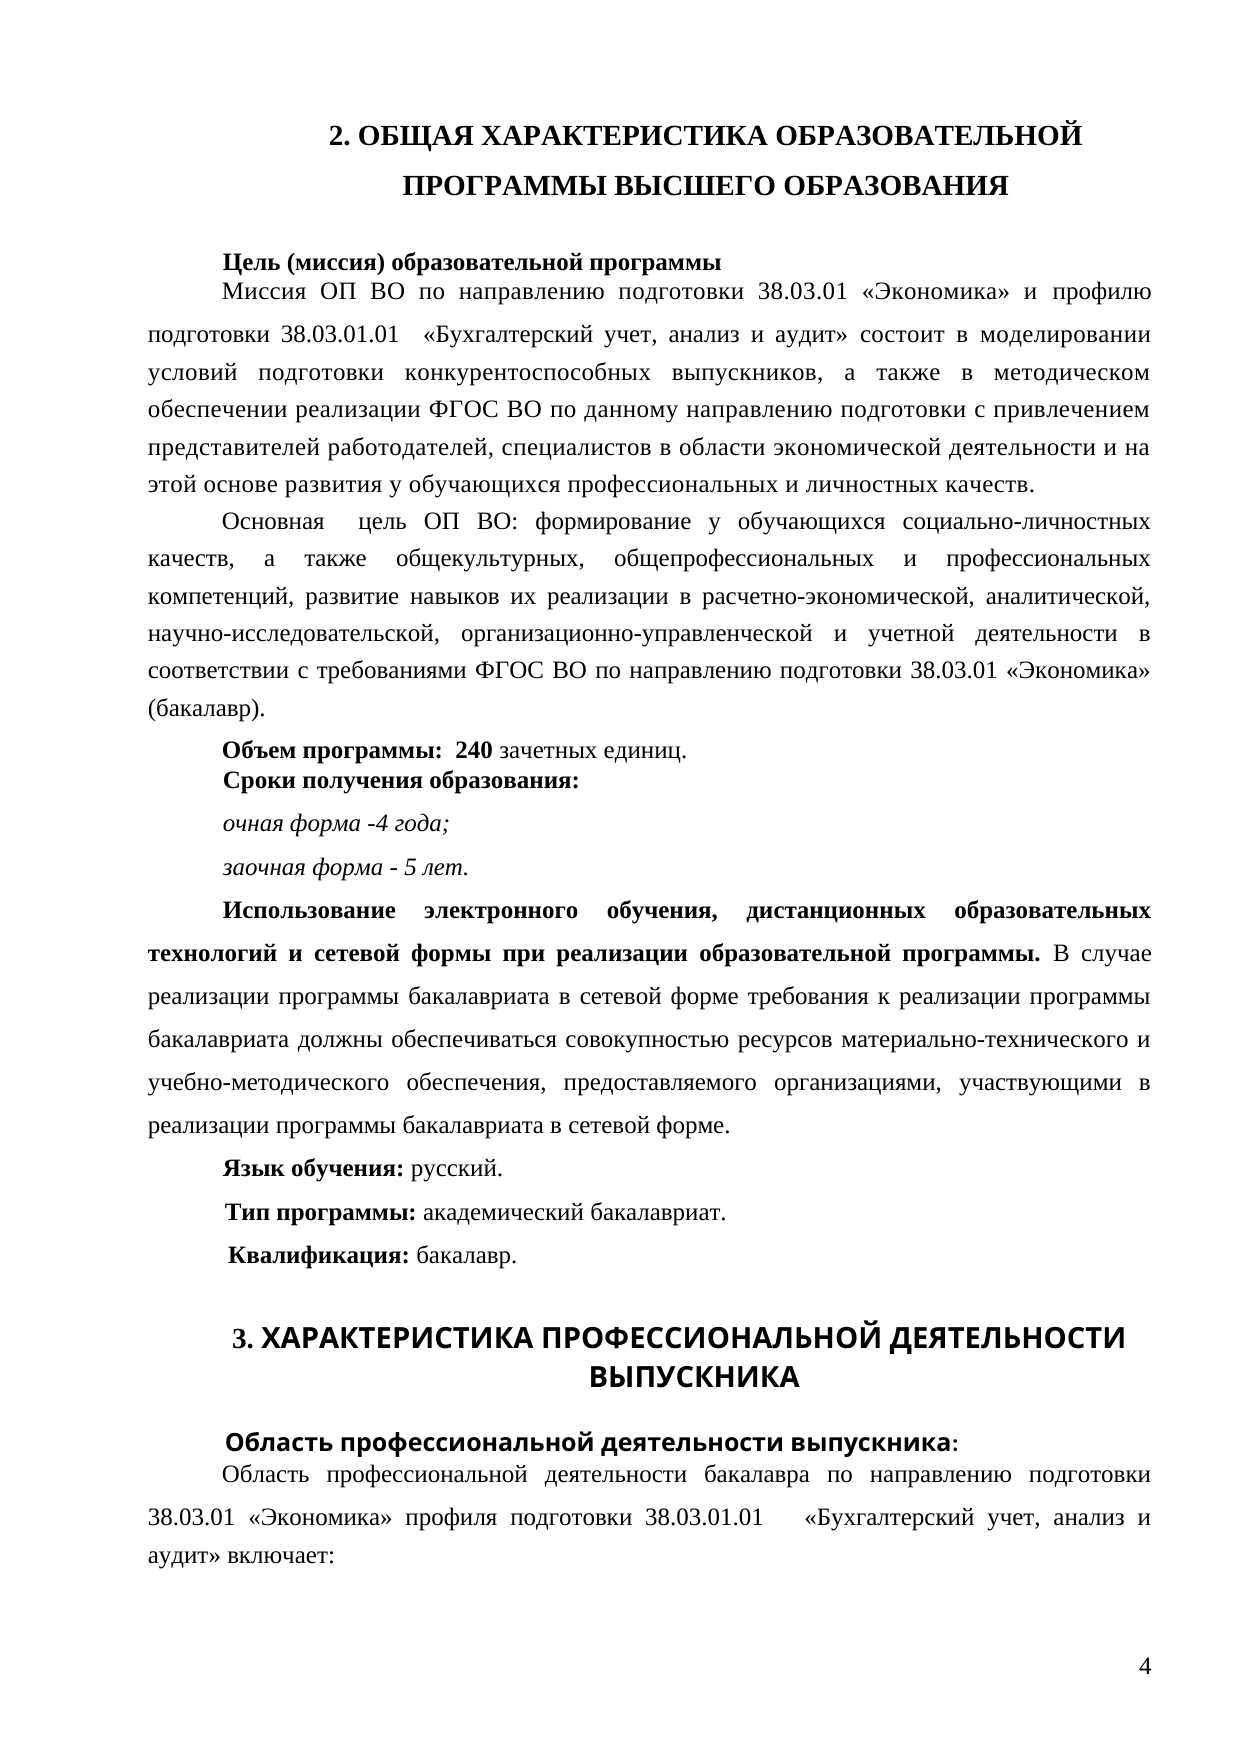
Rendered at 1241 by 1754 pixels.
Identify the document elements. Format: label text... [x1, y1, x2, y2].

text Объем программы: 240 зачетных единиц. [148, 730, 1152, 765]
text Цель (миссия) образовательной программы [148, 247, 1152, 276]
subtitle Тип программы: академический бакалавриат. [224, 1197, 1152, 1225]
text заочная форма - 5 лет. [148, 852, 1152, 880]
text Область профессиональной деятельности бакалавра по направлению подготовки 38.03.01 «Экономика» профиля подготовки 38.03.01.01 «Бухгалтерский учет, анализ и аудит» включает: [148, 1459, 1152, 1569]
text очная форма -4 года; [148, 808, 1152, 837]
text Основная цель ОП ВО: формирование у обучающихся социально-личностных качеств, а также общекультурных, общепрофессиональных и профессиональных компетенций, развитие навыков их реализации в расчетно-экономической, аналитической, научно-исследовательской, организационно-управленческой и учетной деятельности в соответствии с требованиями ФГОС ВО по направлению подготовки 38.03.01 «Экономика» (бакалавр). [148, 506, 1152, 721]
subtitle 3. Характеристика профессиональной деятельности выпускника [207, 1317, 1152, 1396]
text Сроки получения образования: [148, 765, 1152, 794]
text Миссия ОП ВО по направлению подготовки 38.03.01 «Экономика» и профилю подготовки 38.03.01.01 «Бухгалтерский учет, анализ и аудит» состоит в моделировании условий подготовки конкурентоспособных выпускников, а также в методическом обеспечении реализации ФГОС ВО по данному направлению подготовки с привлечением представителей работодателей, специалистов в области экономической деятельности и на этой основе развития у обучающихся профессиональных и личностных качеств. [148, 276, 1152, 498]
text Квалификация: бакалавр. [222, 1240, 1152, 1268]
subtitle 2. ОБЩАЯ ХАРАКТЕРИСТИКА ОБРАЗОВАТЕЛЬНОЙ ПРОГРАММЫ ВЫСШЕГО ОБРАЗОВАНИЯ [260, 118, 1152, 202]
text Язык обучения: русский. [148, 1153, 1152, 1182]
text Использование электронного обучения, дистанционных образовательных технологий и сетевой формы при реализации образовательной программы. В случае реализации программы бакалавриата в сетевой форме требования к реализации программы бакалавриата должны обеспечиваться совокупностью ресурсов материально-технического и учебно-методического обеспечения, предоставляемого организациями, участвующими в реализации программы бакалавриата в сетевой форме. [148, 895, 1152, 1139]
subtitle Область профессиональной деятельности выпускника: [224, 1425, 1152, 1459]
